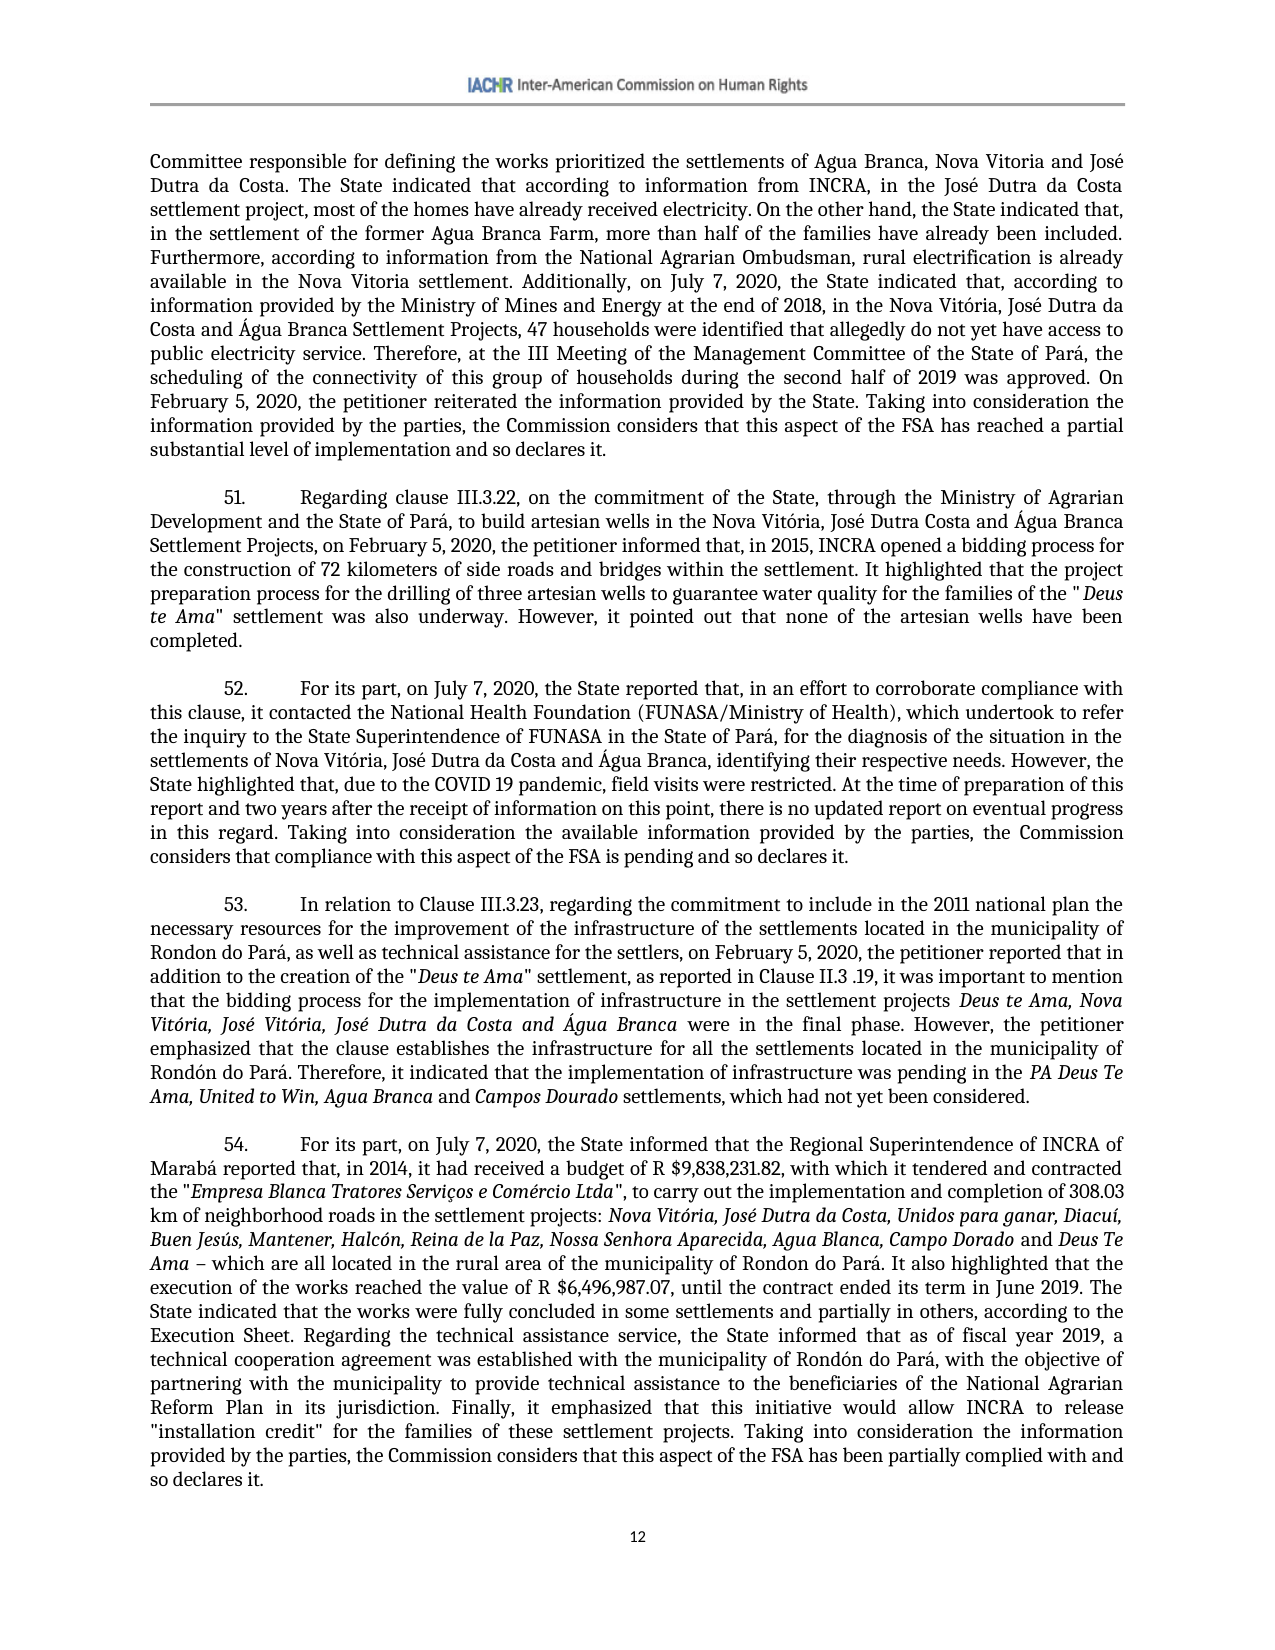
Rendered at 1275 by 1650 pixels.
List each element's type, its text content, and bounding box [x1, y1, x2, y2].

list In relation to Clause III.3.23, regarding the commitment to include in the 2011 national plan the necessary resources for the improvement of the infrastructure of the settlements located in the municipality of Rondon do Pará, as well as technical assistance for the settlers, on February 5, 2020, the petitioner reported that in addition to the creation of the "Deus te Ama" settlement, as reported in Clause II.3 .19, it was important to mention that the bidding process for the implementation of infrastructure in the settlement projects Deus te Ama, Nova Vitória, José Vitória, José Dutra da Costa and Água Branca were in the final phase. However, the petitioner emphasized that the clause establishes the infrastructure for all the settlements located in the municipality of Rondón do Pará. Therefore, it indicated that the implementation of infrastructure was pending in the PA Deus Te Ama, United to Win, Agua Branca and Campos Dourado settlements, which had not yet been considered. [150, 893, 1125, 1108]
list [150, 150, 1125, 461]
picture [456, 75, 819, 95]
list For its part, on July 7, 2020, the State reported that, in an effort to corroborate compliance with this clause, it contacted the National Health Foundation (FUNASA/Ministry of Health), which undertook to refer the inquiry to the State Superintendence of FUNASA in the State of Pará, for the diagnosis of the situation in the settlements of Nova Vitória, José Dutra da Costa and Água Branca, identifying their respective needs. However, the State highlighted that, due to the COVID 19 pandemic, field visits were restricted. At the time of preparation of this report and two years after the receipt of information on this point, there is no updated report on eventual progress in this regard. Taking into consideration the available information provided by the parties, the Commission considers that compliance with this aspect of the FSA is pending and so declares it. [150, 677, 1125, 869]
list For its part, on July 7, 2020, the State informed that the Regional Superintendence of INCRA of Marabá reported that, in 2014, it had received a budget of R $9,838,231.82, with which it tendered and contracted the "Empresa Blanca Tratores Serviços e Comércio Ltda", to carry out the implementation and completion of 308.03 km of neighborhood roads in the settlement projects: Nova Vitória, José Dutra da Costa, Unidos para ganar, Diacuí, Buen Jesús, Mantener, Halcón, Reina de la Paz, Nossa Senhora Aparecida, Agua Blanca, Campo Dorado and Deus Te Ama – which are all located in the rural area of the municipality of Rondon do Pará. It also highlighted that the execution of the works reached the value of R $6,496,987.07, until the contract ended its term in June 2019. The State indicated that the works were fully concluded in some settlements and partially in others, according to the Execution Sheet. Regarding the technical assistance service, the State informed that as of fiscal year 2019, a technical cooperation agreement was established with the municipality of Rondón do Pará, with the objective of partnering with the municipality to provide technical assistance to the beneficiaries of the National Agrarian Reform Plan in its jurisdiction. Finally, it emphasized that this initiative would allow INCRA to release "installation credit" for the families of these settlement projects. Taking into consideration the information provided by the parties, the Commission considers that this aspect of the FSA has been partially complied with and so declares it. [150, 1132, 1125, 1492]
list Regarding clause III.3.22, on the commitment of the State, through the Ministry of Agrarian Development and the State of Pará, to build artesian wells in the Nova Vitória, José Dutra Costa and Água Branca Settlement Projects, on February 5, 2020, the petitioner informed that, in 2015, INCRA opened a bidding process for the construction of 72 kilometers of side roads and bridges within the settlement. It highlighted that the project preparation process for the drilling of three artesian wells to guarantee water quality for the families of the "Deus te Ama" settlement was also underway. However, it pointed out that none of the artesian wells have been completed. [150, 485, 1125, 653]
